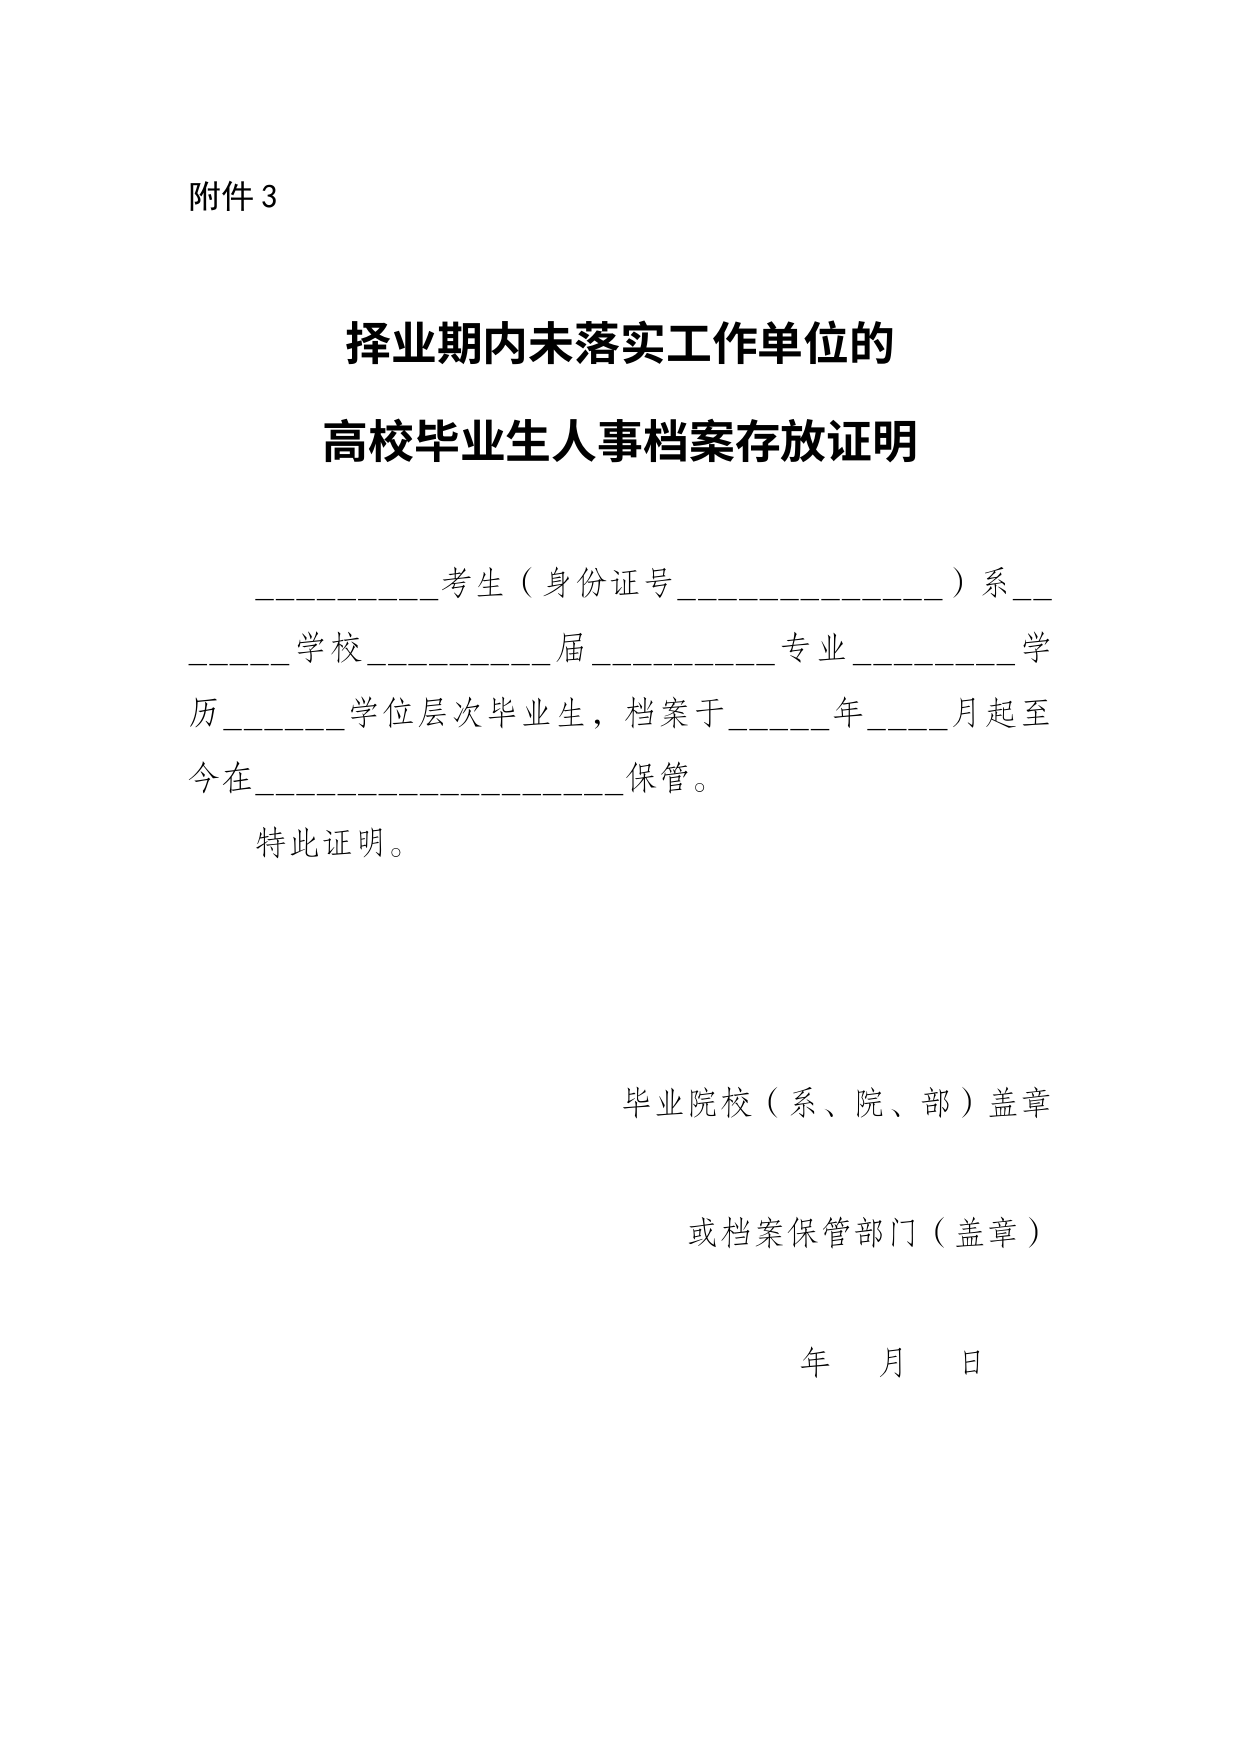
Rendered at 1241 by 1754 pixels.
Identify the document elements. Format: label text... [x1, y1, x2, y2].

text 高校毕业生人事档案存放证明 [187, 389, 1053, 487]
text 特此证明。 [187, 812, 1053, 877]
text 或档案保管部门（盖章） [187, 1202, 1053, 1267]
text 毕业院校（系、院、部）盖章 [187, 1072, 1053, 1137]
text 附件3 [187, 162, 1053, 227]
text 择业期内未落实工作单位的 [187, 292, 1053, 389]
text _________考生（身份证号_____________）系_______学校_________届_________专业________学历______学位层次毕业生，档案于_____年____月起至今在__________________保管。 [187, 552, 1053, 812]
text 年 月 日 [187, 1332, 1053, 1397]
